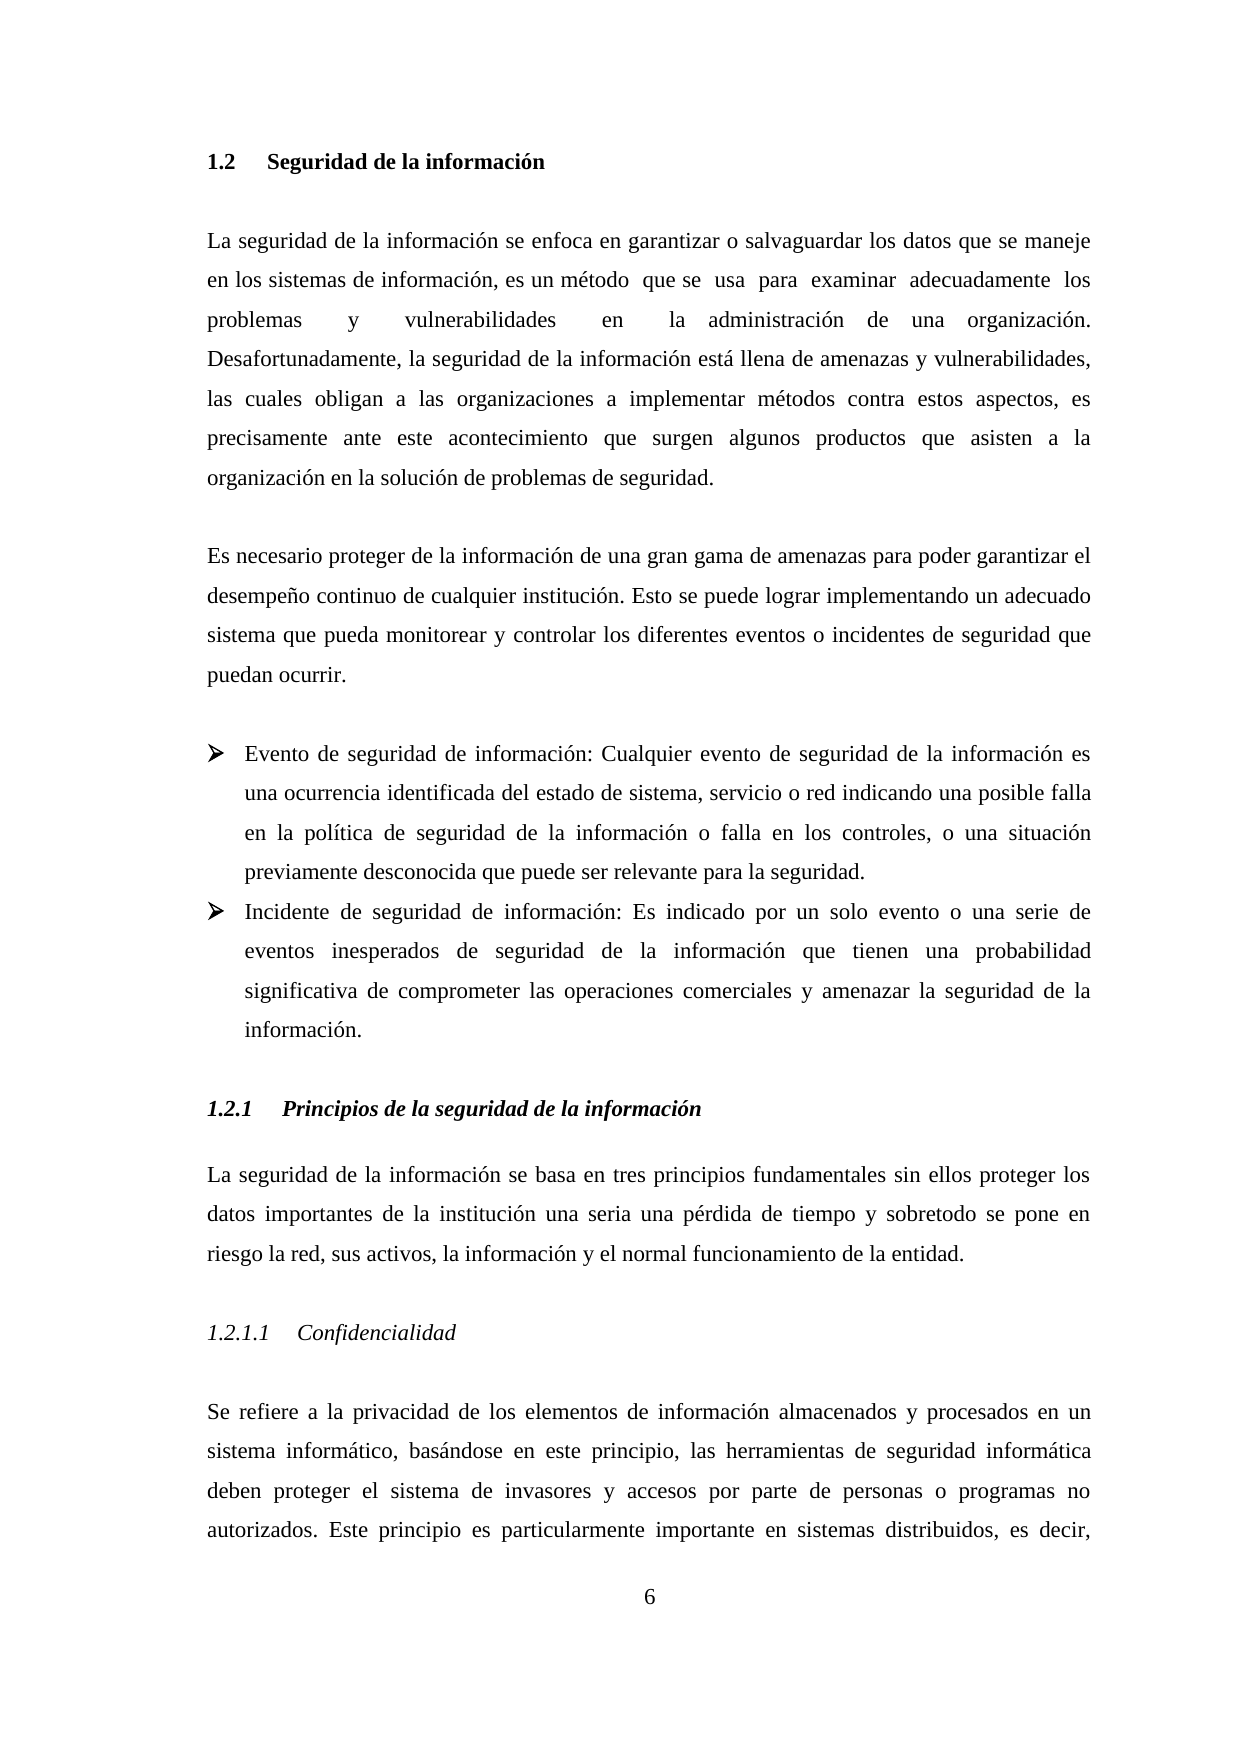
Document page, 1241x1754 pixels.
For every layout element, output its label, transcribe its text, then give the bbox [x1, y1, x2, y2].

text La seguridad de la información se basa en tres principios fundamentales sin ellos proteger los datos importantes de la institución una seria una pérdida de tiempo y sobretodo se pone en riesgo la red, sus activos, la información y el normal funcionamiento de la entidad. [207, 1161, 1092, 1266]
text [207, 1398, 1092, 1543]
text La seguridad de la información se enfoca en garantizar o salvaguardar los datos que se maneje en los sistemas de información, es un método que se usa para examinar adecuadamente los problemas y vulnerabilidades en la administración de una organización. Desafortunadamente, la seguridad de la información está llena de amenazas y vulnerabilidades, las cuales obligan a las organizaciones a implementar métodos contra estos aspectos, es precisamente ante este acontecimiento que surgen algunos productos que asisten a la organización en la solución de problemas de seguridad. [207, 227, 1092, 490]
subtitle Seguridad de la información [207, 148, 1092, 174]
subtitle Principios de la seguridad de la información [207, 1095, 1092, 1122]
text Es necesario proteger de la información de una gran gama de amenazas para poder garantizar el desempeño continuo de cualquier institución. Esto se puede lograr implementando un adecuado sistema que pueda monitorear y controlar los diferentes eventos o incidentes de seguridad que puedan ocurrir. [207, 542, 1092, 687]
list Incidente de seguridad de información: Es indicado por un solo evento o una serie de eventos inesperados de seguridad de la información que tienen una probabilidad significativa de comprometer las operaciones comerciales y amenazar la seguridad de la información. [207, 898, 1092, 1043]
subtitle Confidencialidad [207, 1319, 1092, 1345]
list Evento de seguridad de información: Cualquier evento de seguridad de la información es una ocurrencia identificada del estado de sistema, servicio o red indicando una posible falla en la política de seguridad de la información o falla en los controles, o una situación previamente desconocida que puede ser relevante para la seguridad. [207, 740, 1092, 885]
